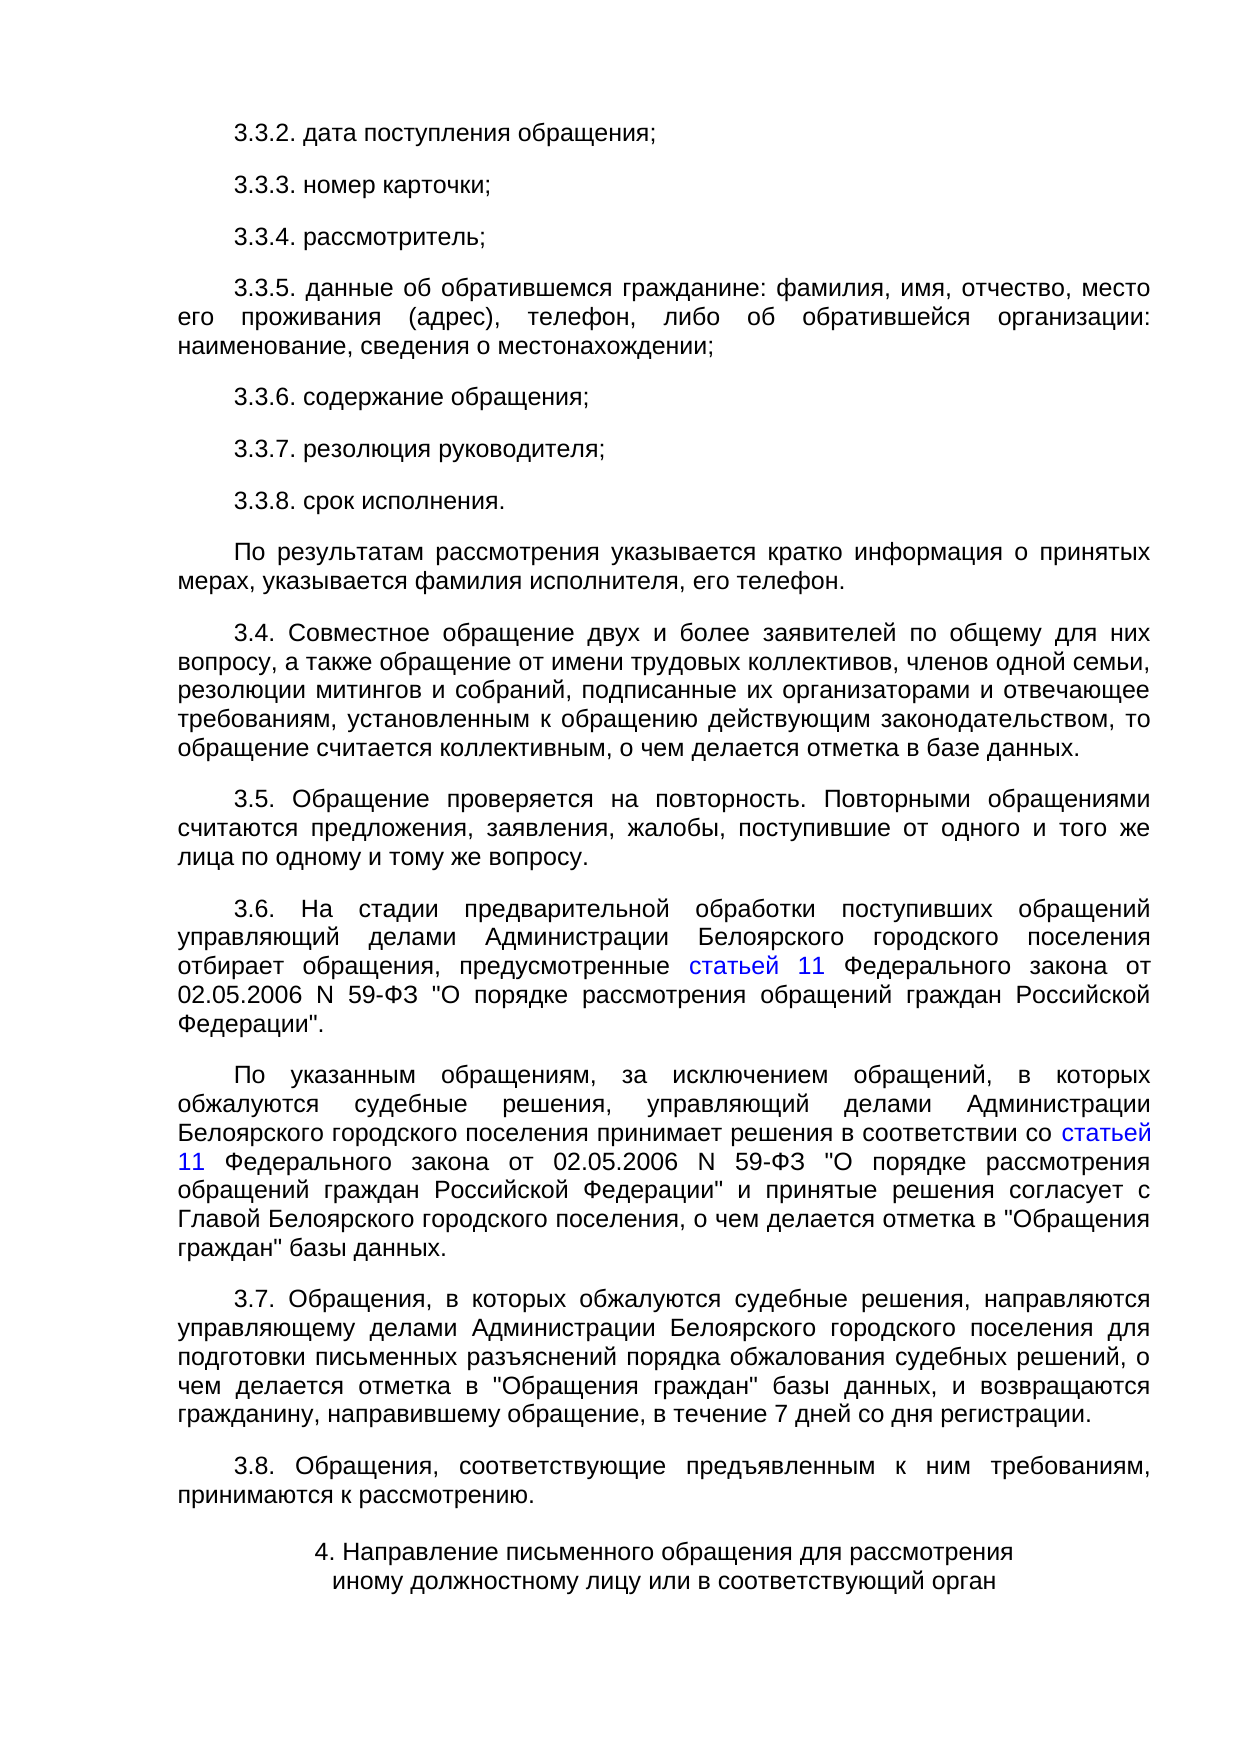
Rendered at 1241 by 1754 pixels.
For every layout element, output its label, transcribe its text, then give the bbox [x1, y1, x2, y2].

text 3.6. На стадии предварительной обработки поступивших обращений управляющий делами Администрации Белоярского городского поселения отбирает обращения, предусмотренные статьей 11 Федерального закона от 02.05.2006 N 59-ФЗ "О порядке рассмотрения обращений граждан Российской Федерации". [177, 893, 1152, 1037]
text 3.3.7. резолюция руководителя; [177, 434, 1152, 463]
text 4. Направление письменного обращения для рассмотрения [177, 1537, 1152, 1566]
text 3.5. Обращение проверяется на повторность. Повторными обращениями считаются предложения, заявления, жалобы, поступившие от одного и того же лица по одному и тому же вопросу. [177, 784, 1152, 871]
text 3.4. Совместное обращение двух и более заявителей по общему для них вопросу, а также обращение от имени трудовых коллективов, членов одной семьи, резолюции митингов и собраний, подписанные их организаторами и отвечающее требованиям, установленным к обращению действующим законодательством, то обращение считается коллективным, о чем делается отметка в базе данных. [177, 618, 1152, 761]
text 3.3.6. содержание обращения; [177, 382, 1152, 411]
text 3.7. Обращения, в которых обжалуются судебные решения, направляются управляющему делами Администрации Белоярского городского поселения для подготовки письменных разъяснений порядка обжалования судебных решений, о чем делается отметка в "Обращения граждан" базы данных, и возвращаются гражданину, направившему обращение, в течение 7 дней со дня регистрации. [177, 1284, 1152, 1428]
text 3.3.5. данные об обратившемся гражданине: фамилия, имя, отчество, место его проживания (адрес), телефон, либо об обратившейся организации: наименование, сведения о местонахождении; [177, 273, 1152, 359]
text 3.3.3. номер карточки; [177, 170, 1152, 198]
text иному должностному лицу или в соответствующий орган [177, 1566, 1152, 1595]
text 3.3.8. срок исполнения. [177, 486, 1152, 514]
text 3.3.2. дата поступления обращения; [177, 118, 1152, 147]
text 3.3.4. рассмотритель; [177, 221, 1152, 250]
text 3.8. Обращения, соответствующие предъявленным к ним требованиям, принимаются к рассмотрению. [177, 1451, 1152, 1508]
text По результатам рассмотрения указывается кратко информация о принятых мерах, указывается фамилия исполнителя, его телефон. [177, 537, 1152, 595]
text По указанным обращениям, за исключением обращений, в которых обжалуются судебные решения, управляющий делами Администрации Белоярского городского поселения принимает решения в соответствии со статьей 11 Федерального закона от 02.05.2006 N 59-ФЗ "О порядке рассмотрения обращений граждан Российской Федерации" и принятые решения согласует с Главой Белоярского городского поселения, о чем делается отметка в "Обращения граждан" базы данных. [177, 1060, 1152, 1261]
